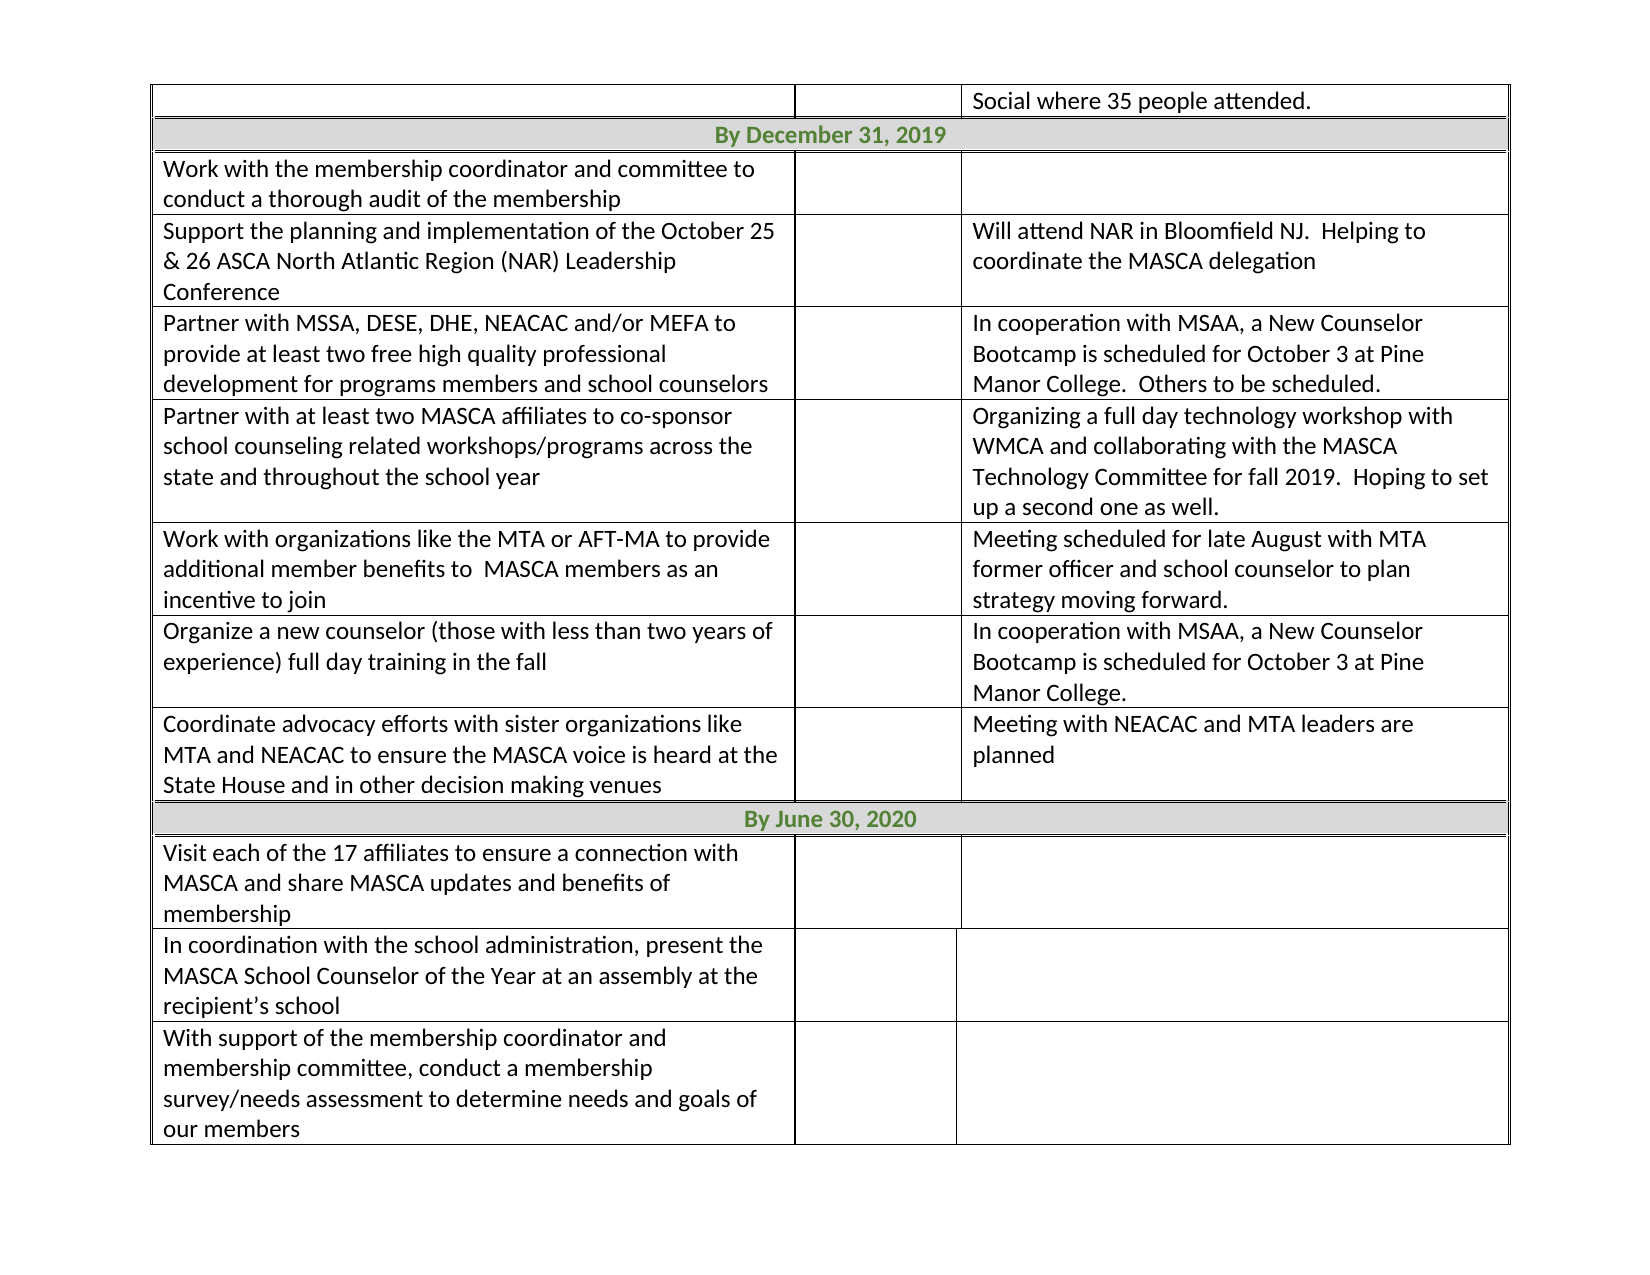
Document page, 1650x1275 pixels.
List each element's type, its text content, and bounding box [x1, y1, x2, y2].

table_cell Meeting with NEACAC and MTA leaders are planned [962, 708, 1508, 800]
table_cell [796, 708, 961, 800]
table_cell [957, 1022, 1508, 1144]
table_cell By December 31, 2019 [152, 116, 1509, 149]
table_cell By June 30, 2020 [152, 800, 1509, 833]
table_cell Visit each of the 17 affiliates to ensure a connection with MASCA and share MASCA updates and benefits of membership [153, 834, 794, 928]
table_cell In cooperation with MSAA, a New Counselor Bootcamp is scheduled for October 3 at Pine Manor College. [962, 616, 1508, 707]
table_cell [796, 400, 961, 522]
table_cell In coordination with the school administration, present the MASCA School Counselor of the Year at an assembly at the recipient’s school [153, 929, 794, 1021]
table_cell Partner with MSSA, DESE, DHE, NEACAC and/or MEFA to provide at least two free high quality professional development for programs members and school counselors [153, 307, 794, 399]
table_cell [962, 85, 1508, 116]
table_cell [796, 1022, 956, 1144]
table_cell [796, 307, 961, 399]
table_cell Organizing a full day technology workshop with WMCA and collaborating with the MASCA Technology Committee for fall 2019. Hoping to set up a second one as well. [962, 400, 1508, 522]
table_cell √ [796, 85, 961, 116]
table_cell [796, 215, 961, 306]
table_cell [796, 153, 961, 214]
table_cell Support the planning and implementation of the October 25 & 26 ASCA North Atlantic Region (NAR) Leadership Conference [153, 215, 794, 306]
table_cell Coordinate advocacy efforts with sister organizations like MTA and NEACAC to ensure the MASCA voice is heard at the State House and in other decision making venues [153, 708, 794, 800]
table_cell Work with organizations like the MTA or AFT-MA to provide additional member benefits to MASCA members as an incentive to join [153, 523, 794, 615]
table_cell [153, 85, 794, 116]
table_cell [796, 837, 961, 928]
table_cell [796, 523, 961, 615]
table_cell Partner with at least two MASCA affiliates to co-sponsor school counseling related workshops/programs across the state and throughout the school year [153, 400, 794, 522]
table_cell [957, 929, 1508, 1021]
table_cell Will attend NAR in Bloomfield NJ. Helping to coordinate the MASCA delegation [962, 215, 1508, 306]
table_cell [962, 150, 1508, 214]
table_cell In cooperation with MSAA, a New Counselor Bootcamp is scheduled for October 3 at Pine Manor College. Others to be scheduled. [962, 307, 1508, 399]
table_cell [962, 834, 1508, 928]
table_cell [796, 929, 956, 1021]
table_cell Work with the membership coordinator and committee to conduct a thorough audit of the membership [153, 150, 794, 214]
table_cell Meeting scheduled for late August with MTA former officer and school counselor to plan strategy moving forward. [962, 523, 1508, 615]
table_cell Organize a new counselor (those with less than two years of experience) full day training in the fall [153, 616, 794, 707]
table_cell [796, 616, 961, 707]
table_cell With support of the membership coordinator and membership committee, conduct a membership survey/needs assessment to determine needs and goals of our members [153, 1022, 794, 1144]
